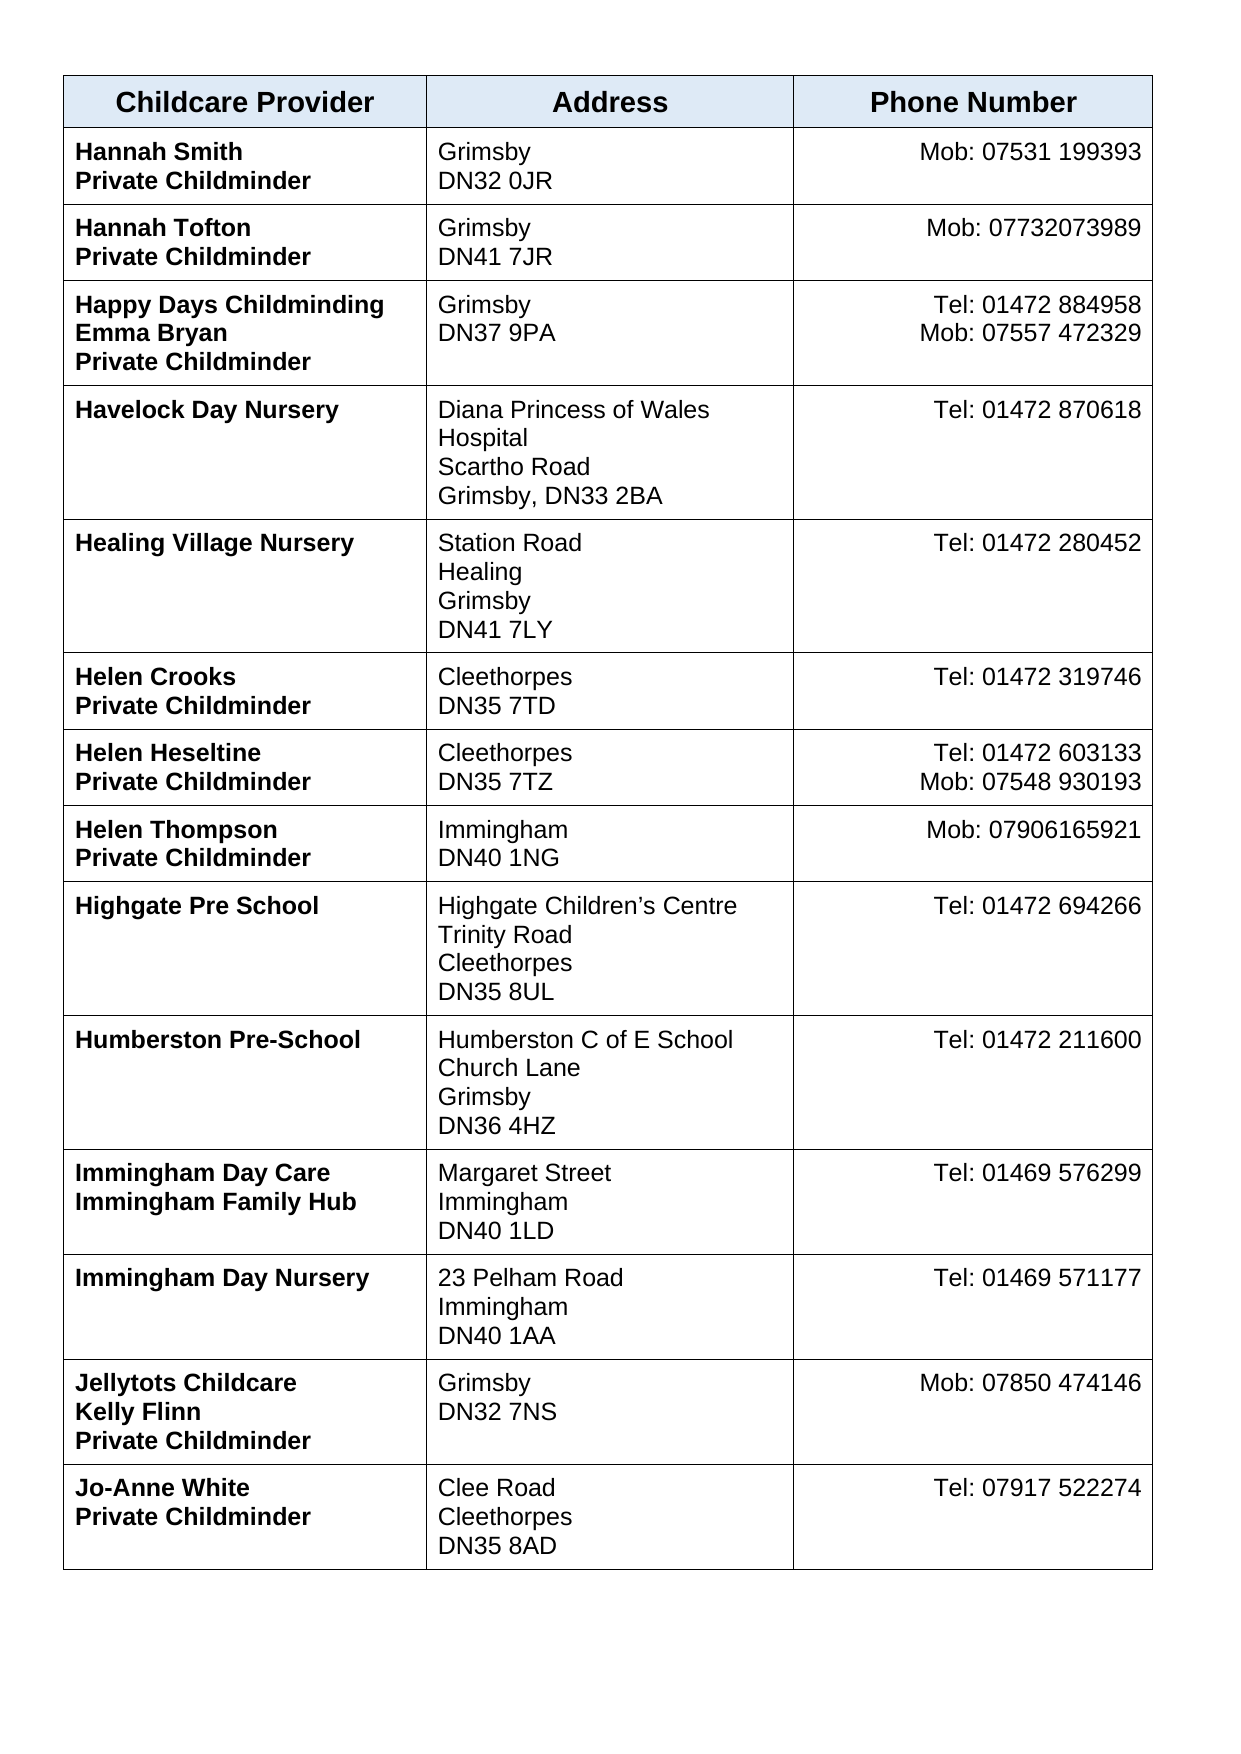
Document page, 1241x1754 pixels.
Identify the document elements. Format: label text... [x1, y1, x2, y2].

table_cell Cleethorpes DN35 7TZ [427, 730, 793, 805]
table_cell Tel: 01472 884958 Mob: 07557 472329 [794, 281, 1152, 385]
table_cell Tel: 01472 694266 [794, 882, 1152, 1015]
table_cell Clee Road Cleethorpes DN35 8AD [427, 1465, 793, 1568]
table_cell Mob: 07906165921 [794, 806, 1152, 881]
table_cell Highgate Pre School [64, 882, 426, 1015]
table_cell Tel: 01472 603133 Mob: 07548 930193 [794, 730, 1152, 805]
table_cell Grimsby DN41 7JR [427, 205, 793, 280]
table_cell Humberston Pre-School [64, 1016, 426, 1148]
table_cell Tel: 07917 522274 [794, 1465, 1152, 1568]
table_cell Immingham Day Care Immingham Family Hub [64, 1150, 426, 1253]
table_cell Highgate Children’s Centre Trinity Road Cleethorpes DN35 8UL [427, 882, 793, 1015]
table_cell Grimsby DN32 7NS [427, 1360, 793, 1463]
table_cell Jellytots Childcare Kelly Flinn Private Childminder [64, 1360, 426, 1463]
table_cell Healing Village Nursery [64, 520, 426, 652]
table_cell Cleethorpes DN35 7TD [427, 653, 793, 728]
table_cell Grimsby DN32 0JR [427, 128, 793, 203]
table_cell Jo-Anne White Private Childminder [64, 1465, 426, 1568]
table_header Phone Number [794, 76, 1152, 127]
table_cell Helen Crooks Private Childminder [64, 653, 426, 728]
table_cell Havelock Day Nursery [64, 386, 426, 518]
table_header Childcare Provider [64, 76, 426, 127]
table_cell Hannah Tofton Private Childminder [64, 205, 426, 280]
table_cell Tel: 01472 870618 [794, 386, 1152, 518]
table_cell Immingham DN40 1NG [427, 806, 793, 881]
table_cell Tel: 01472 211600 [794, 1016, 1152, 1148]
table_cell Humberston C of E School Church Lane Grimsby DN36 4HZ [427, 1016, 793, 1148]
table_cell Tel: 01472 319746 [794, 653, 1152, 728]
table_cell 23 Pelham Road Immingham DN40 1AA [427, 1255, 793, 1358]
table_cell Helen Heseltine Private Childminder [64, 730, 426, 805]
table_cell Grimsby DN37 9PA [427, 281, 793, 385]
table_cell Hannah Smith Private Childminder [64, 128, 426, 203]
table_cell Tel: 01469 571177 [794, 1255, 1152, 1358]
table_cell Diana Princess of Wales Hospital Scartho Road Grimsby, DN33 2BA [427, 386, 793, 518]
table_cell Helen Thompson Private Childminder [64, 806, 426, 881]
table_cell Mob: 07531 199393 [794, 128, 1152, 203]
table_cell Happy Days Childminding Emma Bryan Private Childminder [64, 281, 426, 385]
table_header Address [427, 76, 793, 127]
table_cell Tel: 01469 576299 [794, 1150, 1152, 1253]
table_cell Tel: 01472 280452 [794, 520, 1152, 652]
table_cell Mob: 07732073989 [794, 205, 1152, 280]
table_cell Margaret Street Immingham DN40 1LD [427, 1150, 793, 1253]
table_cell Mob: 07850 474146 [794, 1360, 1152, 1463]
table_cell Station Road Healing Grimsby DN41 7LY [427, 520, 793, 652]
table_cell Immingham Day Nursery [64, 1255, 426, 1358]
